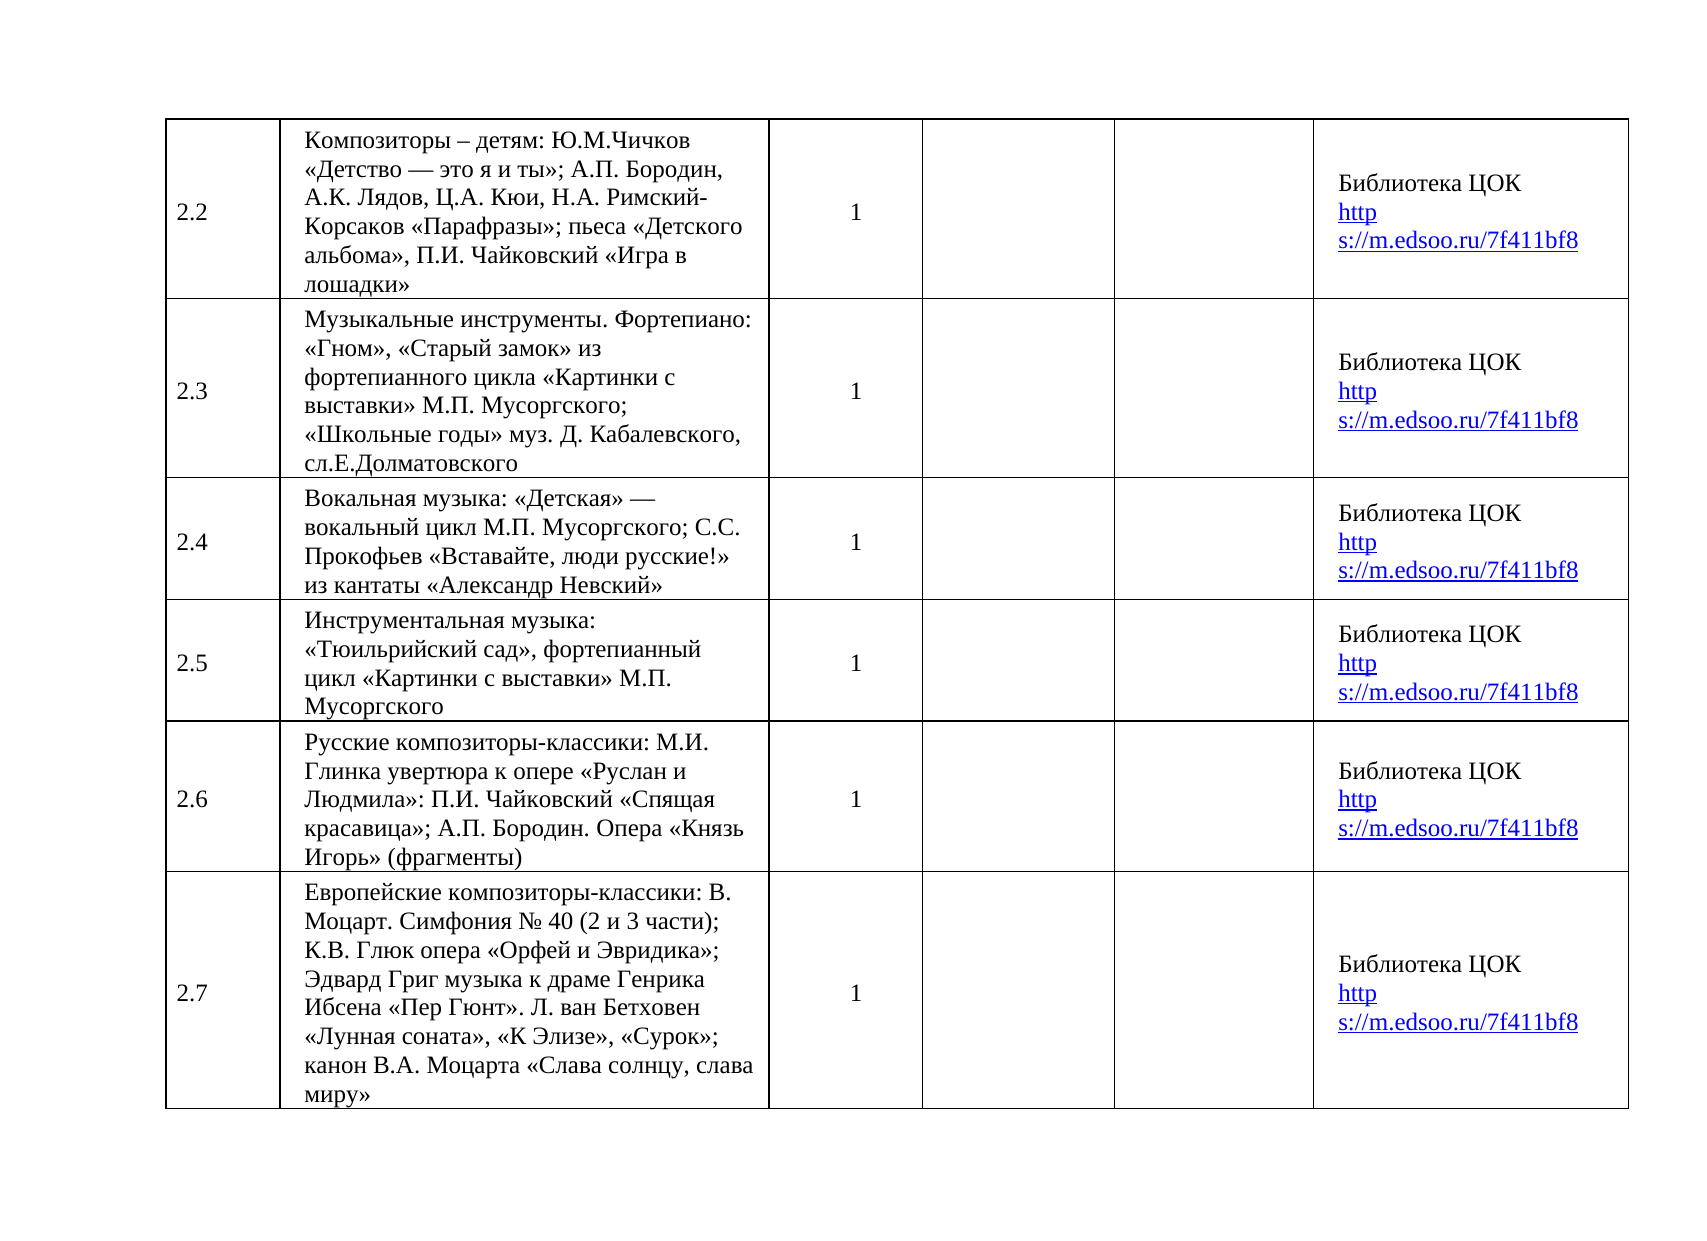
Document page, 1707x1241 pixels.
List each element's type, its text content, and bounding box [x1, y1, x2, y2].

table_cell [1115, 478, 1313, 598]
table_cell [1115, 722, 1313, 871]
table_cell Композиторы – детям: Ю.М.Чичков «Детство — это я и ты»; А.П. Бородин, А.К. Лядов, Ц.А. Кюи, Н.А. Римский-Корсаков «Парафразы»; пьеса «Детского альбома», П.И. Чайковский «Игра в лошадки» [281, 120, 768, 297]
table_cell 1 [770, 600, 922, 720]
table_cell 2.6 [167, 722, 279, 871]
table_cell [923, 600, 1114, 720]
table_cell [923, 120, 1114, 297]
table_cell 1 [770, 872, 922, 1107]
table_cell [1314, 120, 1628, 297]
table_cell 2.3 [167, 299, 279, 477]
table_cell [1115, 872, 1313, 1107]
table_cell Музыкальные инструменты. Фортепиано: «Гном», «Старый замок» из фортепианного цикла «Картинки с выставки» М.П. Мусоргского; «Школьные годы» муз. Д. Кабалевского, сл.Е.Долматовского [281, 299, 768, 477]
table_cell Инструментальная музыка: «Тюильрийский сад», фортепианный цикл «Картинки с выставки» М.П. Мусоргского [281, 600, 768, 720]
table_cell 1 [770, 722, 922, 871]
table_cell 2.2 [167, 120, 279, 297]
table_cell [1115, 120, 1313, 297]
table_cell Европейские композиторы-классики: В. Моцарт. Симфония № 40 (2 и 3 части); К.В. Глюк опера «Орфей и Эвридика»; Эдвард Григ музыка к драме Генрика Ибсена «Пер Гюнт». Л. ван Бетховен «Лунная соната», «К Элизе», «Сурок»; канон В.А. Моцарта «Слава солнцу, слава миру» [281, 872, 768, 1107]
table_cell 1 [770, 299, 922, 477]
table_cell [923, 478, 1114, 598]
table_cell [923, 722, 1114, 871]
table_cell Библиотека ЦОК https://m.edsoo.ru/7f411bf8 [1314, 299, 1628, 477]
table_cell Библиотека ЦОК https://m.edsoo.ru/7f411bf8 [1314, 600, 1628, 720]
table_cell 2.5 [167, 600, 279, 720]
table_cell 2.7 [167, 872, 279, 1107]
table_cell Библиотека ЦОК https://m.edsoo.ru/7f411bf8 [1314, 722, 1628, 871]
table_cell 2.4 [167, 478, 279, 598]
table_cell Библиотека ЦОК https://m.edsoo.ru/7f411bf8 [1314, 478, 1628, 598]
table_cell Вокальная музыка: «Детская» — вокальный цикл М.П. Мусоргского; С.С. Прокофьев «Вставайте, люди русские!» из кантаты «Александр Невский» [281, 478, 768, 598]
table_cell [1115, 299, 1313, 477]
table_cell 1 [770, 478, 922, 598]
table_cell [923, 299, 1114, 477]
table_cell Русские композиторы-классики: М.И. Глинка увертюра к опере «Руслан и Людмила»: П.И. Чайковский «Спящая красавица»; А.П. Бородин. Опера «Князь Игорь» (фрагменты) [281, 722, 768, 871]
table_cell [923, 872, 1114, 1107]
table_cell [1115, 600, 1313, 720]
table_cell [1314, 872, 1628, 1107]
table_cell 1 [770, 120, 922, 297]
